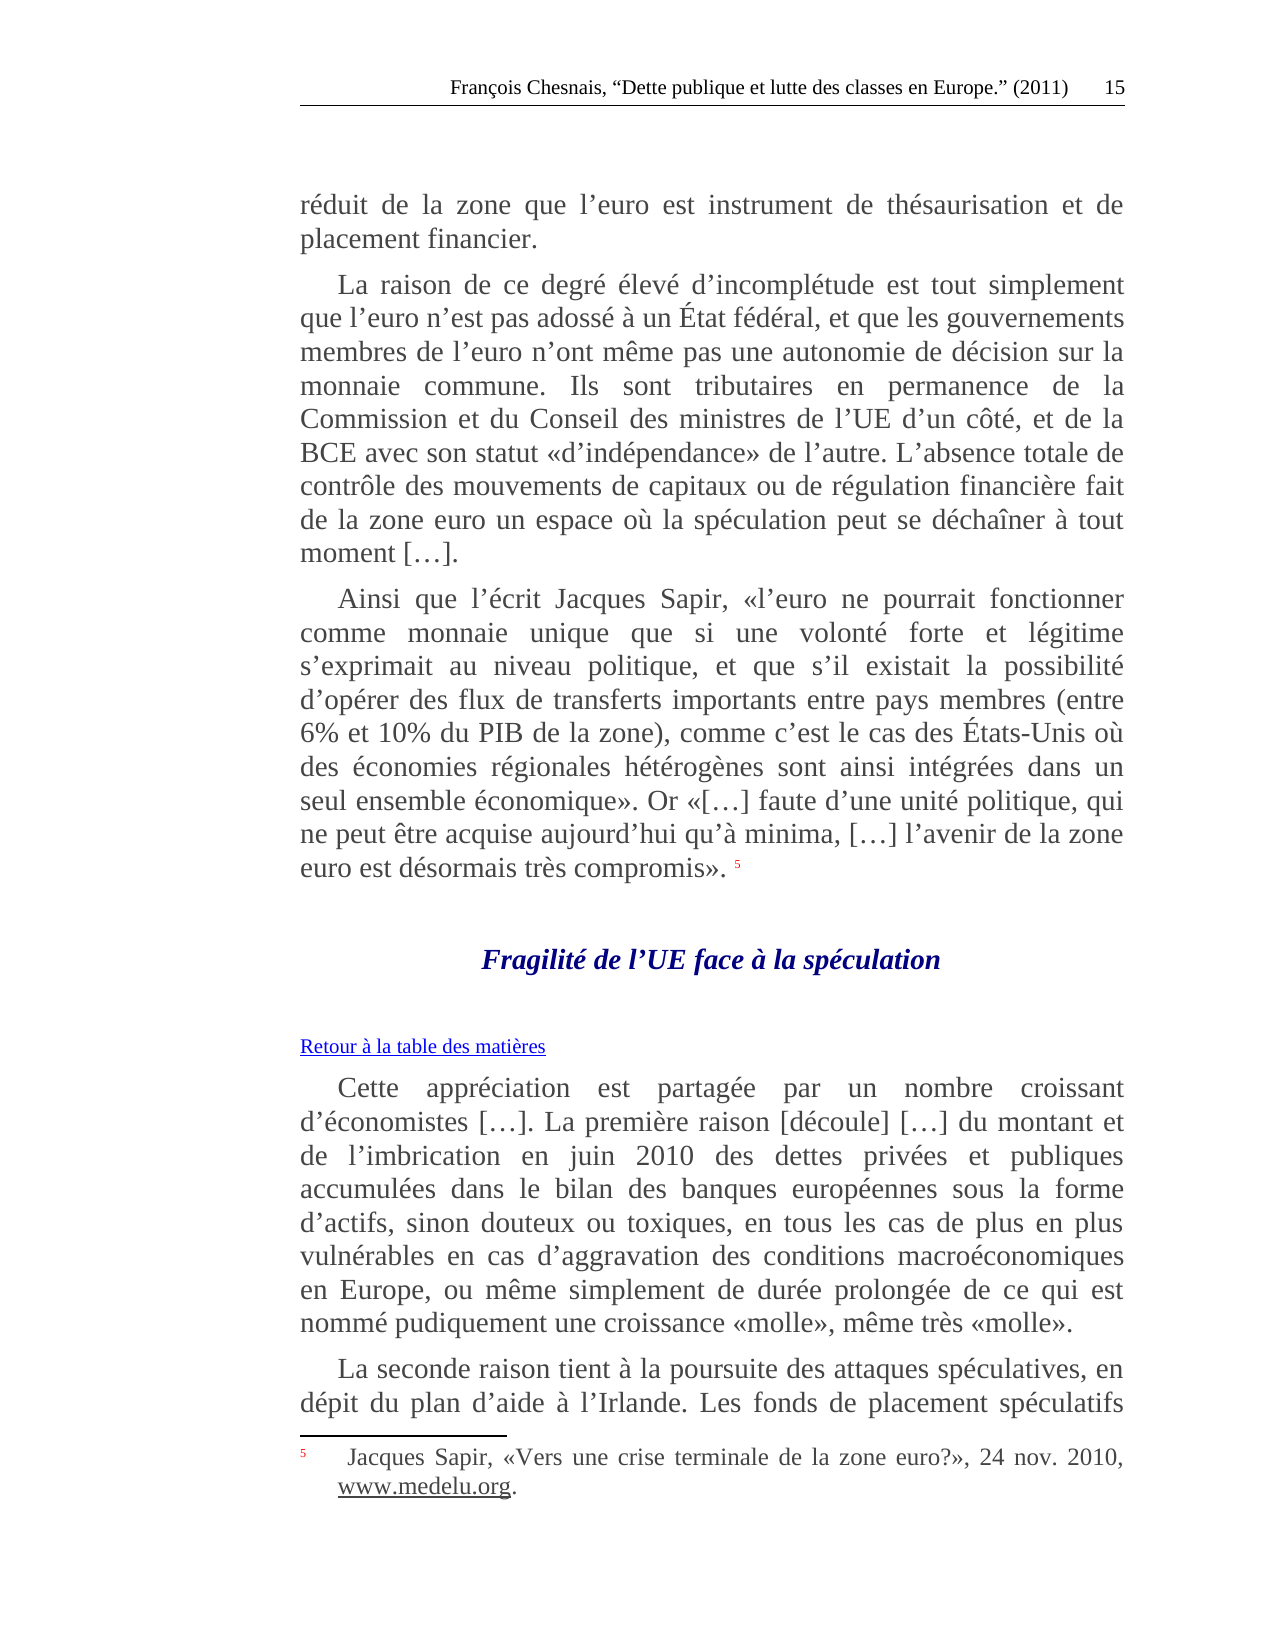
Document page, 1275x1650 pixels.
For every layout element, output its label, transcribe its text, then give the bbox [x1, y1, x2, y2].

text La raison de ce degré élevé d’incomplétude est tout simplement que l’euro n’est pas adossé à un État fédéral, et que les gouvernements membres de l’euro n’ont même pas une autonomie de décision sur la monnaie commune. Ils sont tributaires en permanence de la Commission et du Conseil des ministres de l’UE d’un côté, et de la BCE avec son statut «d’indépendance» de l’autre. L’absence totale de contrôle des mouvements de capitaux ou de régulation financière fait de la zone euro un espace où la spéculation peut se déchaîner à tout moment […]. [300, 267, 1125, 569]
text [300, 187, 1125, 254]
text Fragilité de l’UE face à la spéculation [300, 942, 1125, 975]
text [300, 1351, 1125, 1418]
text Cette appréciation est partagée par un nombre croissant d’économistes […]. La première raison [découle] […] du montant et de l’imbrication en juin 2010 des dettes privées et publiques accumulées dans le bilan des banques européennes sous la forme d’actifs, sinon douteux ou toxiques, en tous les cas de plus en plus vulnérables en cas d’aggravation des conditions macroéconomiques en Europe, ou même simplement de durée prolongée de ce qui est nommé pudiquement une croissance «molle», même très «molle». [300, 1071, 1125, 1339]
text Ainsi que l’écrit Jacques Sapir, «l’euro ne pourrait fonctionner comme monnaie unique que si une volonté forte et légitime s’exprimait au niveau politique, et que s’il existait la possibilité d’opérer des flux de transferts importants entre pays membres (entre 6% et 10% du PIB de la zone), comme c’est le cas des États-Unis où des économies régionales hétérogènes sont ainsi intégrées dans un seul ensemble économique». Or «[…] faute d’une unité politique, qui ne peut être acquise aujourd’hui qu’à minima, […] l’avenir de la zone euro est désormais très compromis». [300, 581, 1125, 883]
text Retour à la table des matières [300, 1034, 1125, 1058]
